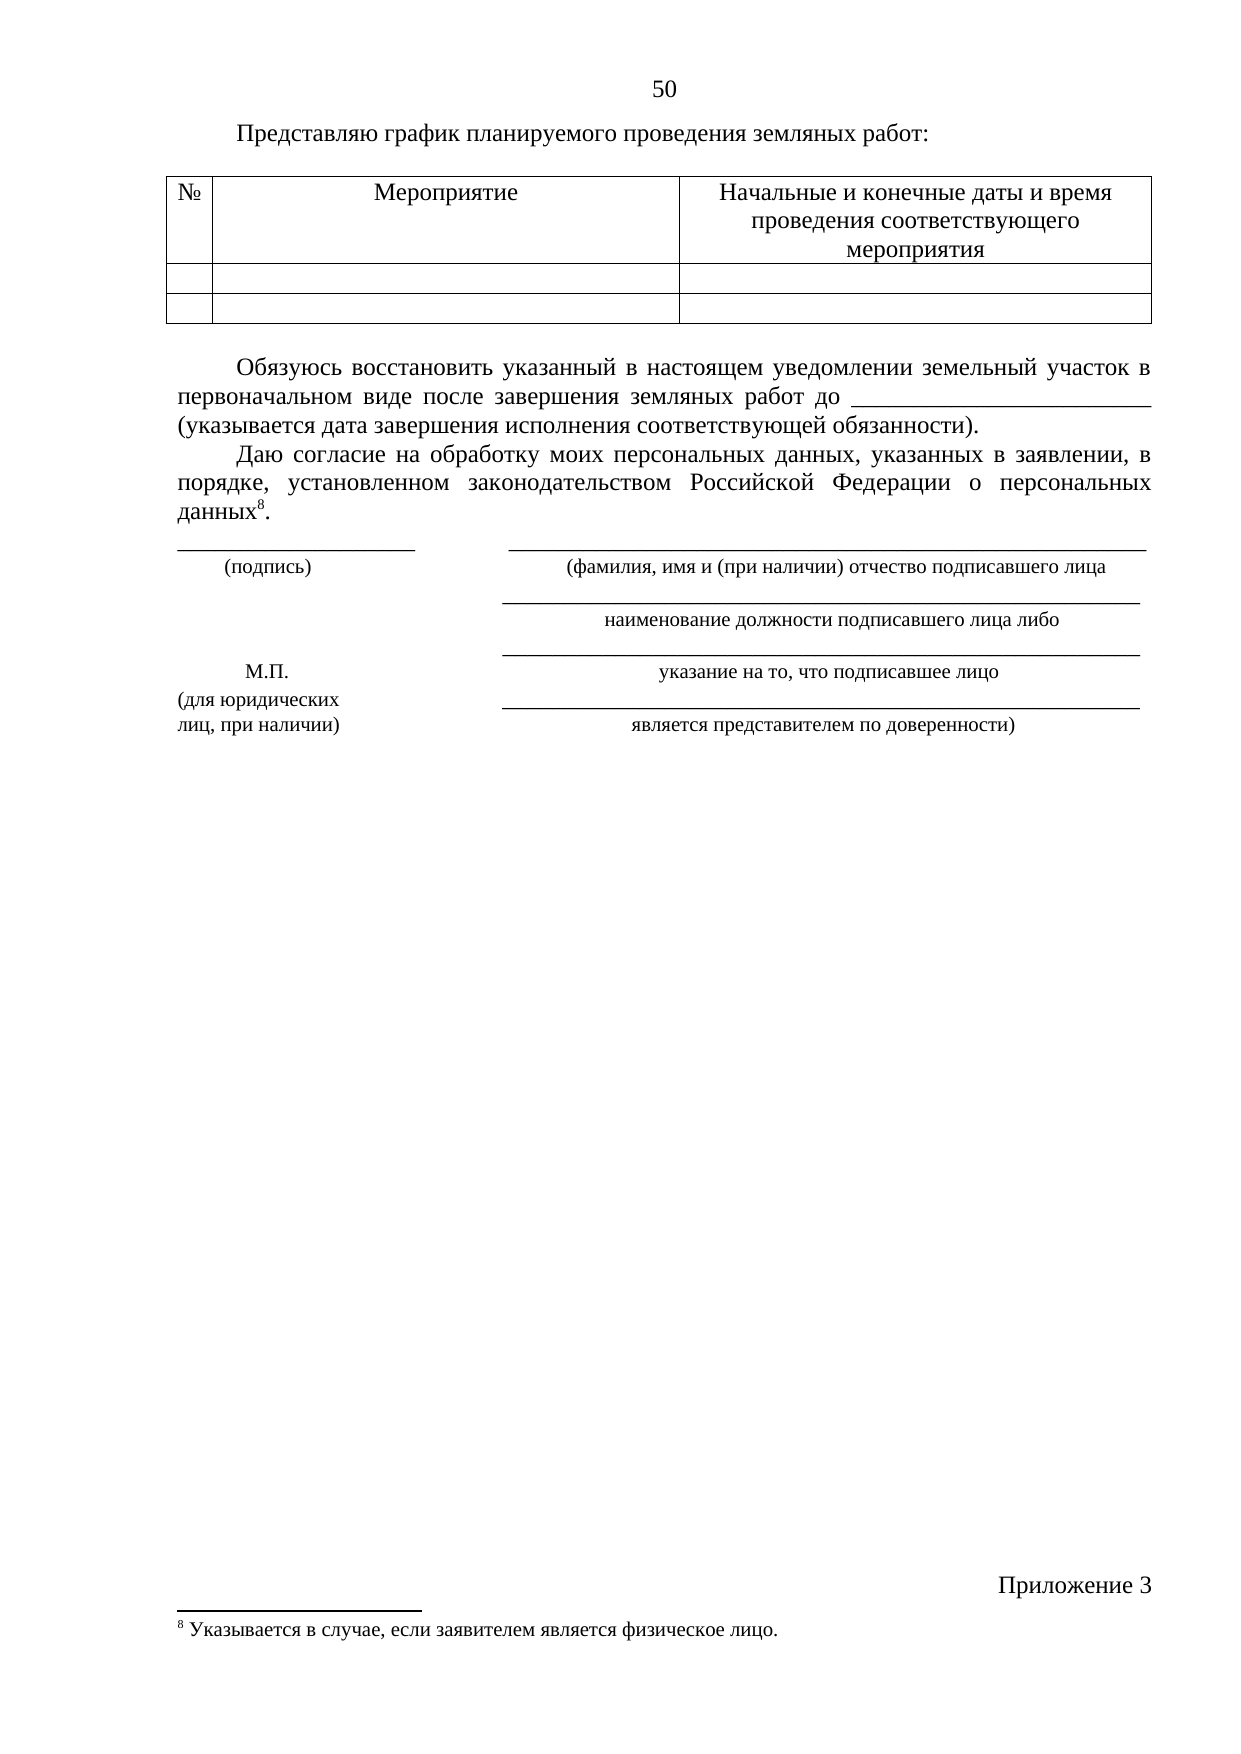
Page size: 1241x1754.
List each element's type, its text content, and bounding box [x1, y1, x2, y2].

table_cell [213, 264, 679, 293]
text Представляю график планируемого проведения земляных работ: [177, 118, 1152, 147]
table_cell [213, 294, 679, 323]
text ___________________________________________________ [177, 631, 1152, 659]
text (для юридических ___________________________________________________ [177, 683, 1152, 712]
text М.П. указание на то, что подписавшее лицо [177, 659, 1152, 683]
text Даю согласие на обработку моих персональных данных, указанных в заявлении, в порядке, установленном законодательством Российской Федерации о персональных данных. [177, 439, 1152, 525]
table_cell [167, 264, 212, 293]
table_cell [680, 264, 1151, 293]
table_header Мероприятие [213, 177, 679, 263]
text Обязуюсь восстановить указанный в настоящем уведомлении земельный участок в первоначальном виде после завершения земляных работ до ________________________ (указывается дата завершения исполнения соответствующей обязанности). [177, 352, 1152, 439]
text ___________________________________________________ [177, 578, 1152, 606]
text лиц, при наличии) является представителем по доверенности) [177, 712, 1152, 736]
text ___________________ ___________________________________________________ [177, 525, 1152, 554]
table_cell [680, 294, 1151, 323]
text наименование должности подписавшего лица либо [177, 606, 1152, 631]
table_header Начальные и конечные даты и время проведения соответствующего мероприятия [680, 177, 1151, 263]
text Приложение 3 [177, 1570, 1152, 1599]
text (подпись) (фамилия, имя и (при наличии) отчество подписавшего лица [177, 554, 1152, 578]
table_header № [167, 177, 212, 263]
table_cell [167, 294, 212, 323]
